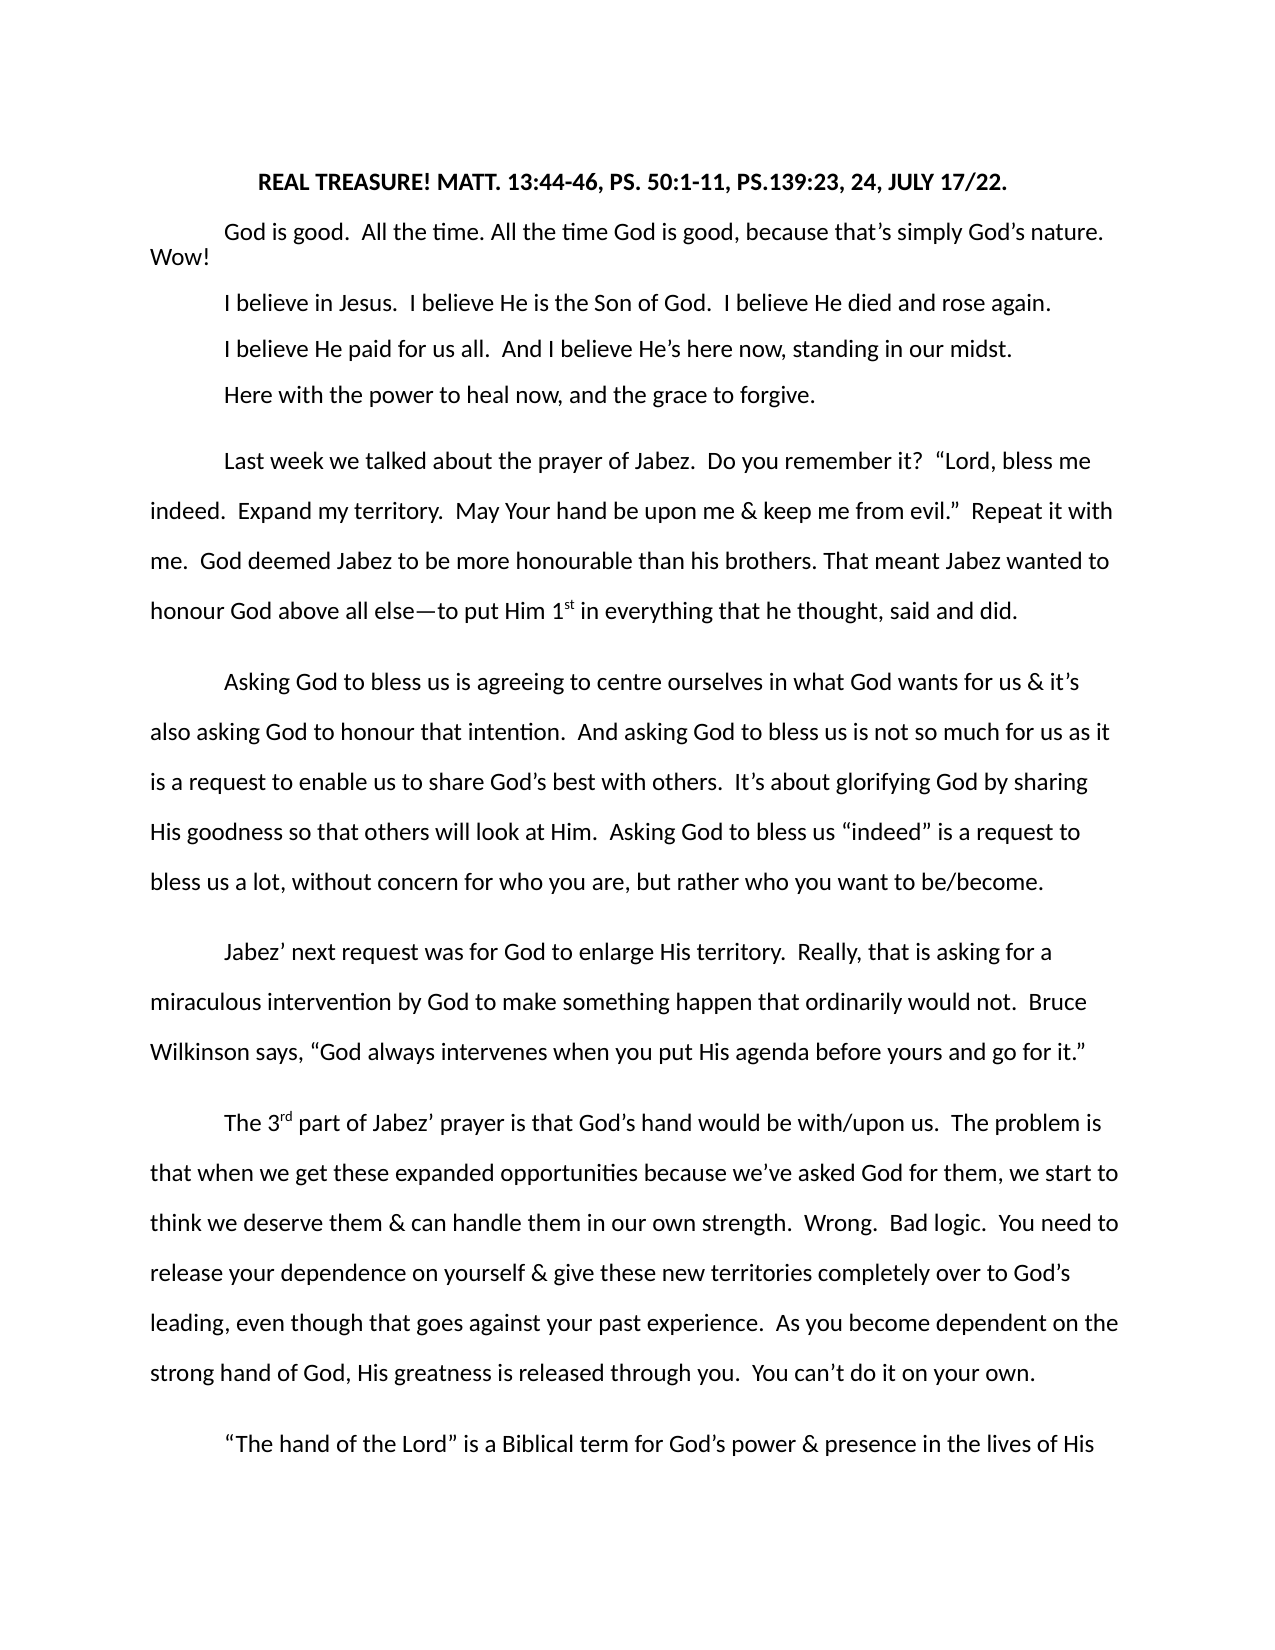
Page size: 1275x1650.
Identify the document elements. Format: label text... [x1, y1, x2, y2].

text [150, 1412, 1125, 1462]
text Last week we talked about the prayer of Jabez. Do you remember it? “Lord, bless me indeed. Expand my territory. May Your hand be upon me & keep me from evil.” Repeat it with me. God deemed Jabez to be more honourable than his brothers. That meant Jabez wanted to honour God above all else—to put Him 1st in everything that he thought, said and did. [150, 429, 1125, 629]
text I believe in Jesus. I believe He is the Son of God. I believe He died and rose again. [150, 292, 1125, 317]
text Here with the power to heal now, and the grace to forgive. [150, 383, 1125, 408]
text REAL TREASURE! MATT. 13:44-46, PS. 50:1-11, PS.139:23, 24, JULY 17/22. [150, 150, 1125, 200]
text Asking God to bless us is agreeing to centre ourselves in what God wants for us & it’s also asking God to honour that intention. And asking God to bless us is not so much for us as it is a request to enable us to share God’s best with others. It’s about glorifying God by sharing His goodness so that others will look at Him. Asking God to bless us “indeed” is a request to bless us a lot, without concern for who you are, but rather who you want to be/become. [150, 650, 1125, 900]
text I believe He paid for us all. And I believe He’s here now, standing in our midst. [150, 337, 1125, 362]
text The 3rd part of Jabez’ prayer is that God’s hand would be with/upon us. The problem is that when we get these expanded opportunities because we’ve asked God for them, we start to think we deserve them & can handle them in our own strength. Wrong. Bad logic. You need to release your dependence on yourself & give these new territories completely over to God’s leading, even though that goes against your past experience. As you become dependent on the strong hand of God, His greatness is released through you. You can’t do it on your own. [150, 1092, 1125, 1392]
text God is good. All the time. All the time God is good, because that’s simply God’s nature. Wow! [150, 221, 1125, 271]
text Jabez’ next request was for God to enlarge His territory. Really, that is asking for a miraculous intervention by God to make something happen that ordinarily would not. Bruce Wilkinson says, “God always intervenes when you put His agenda before yours and go for it.” [150, 921, 1125, 1071]
